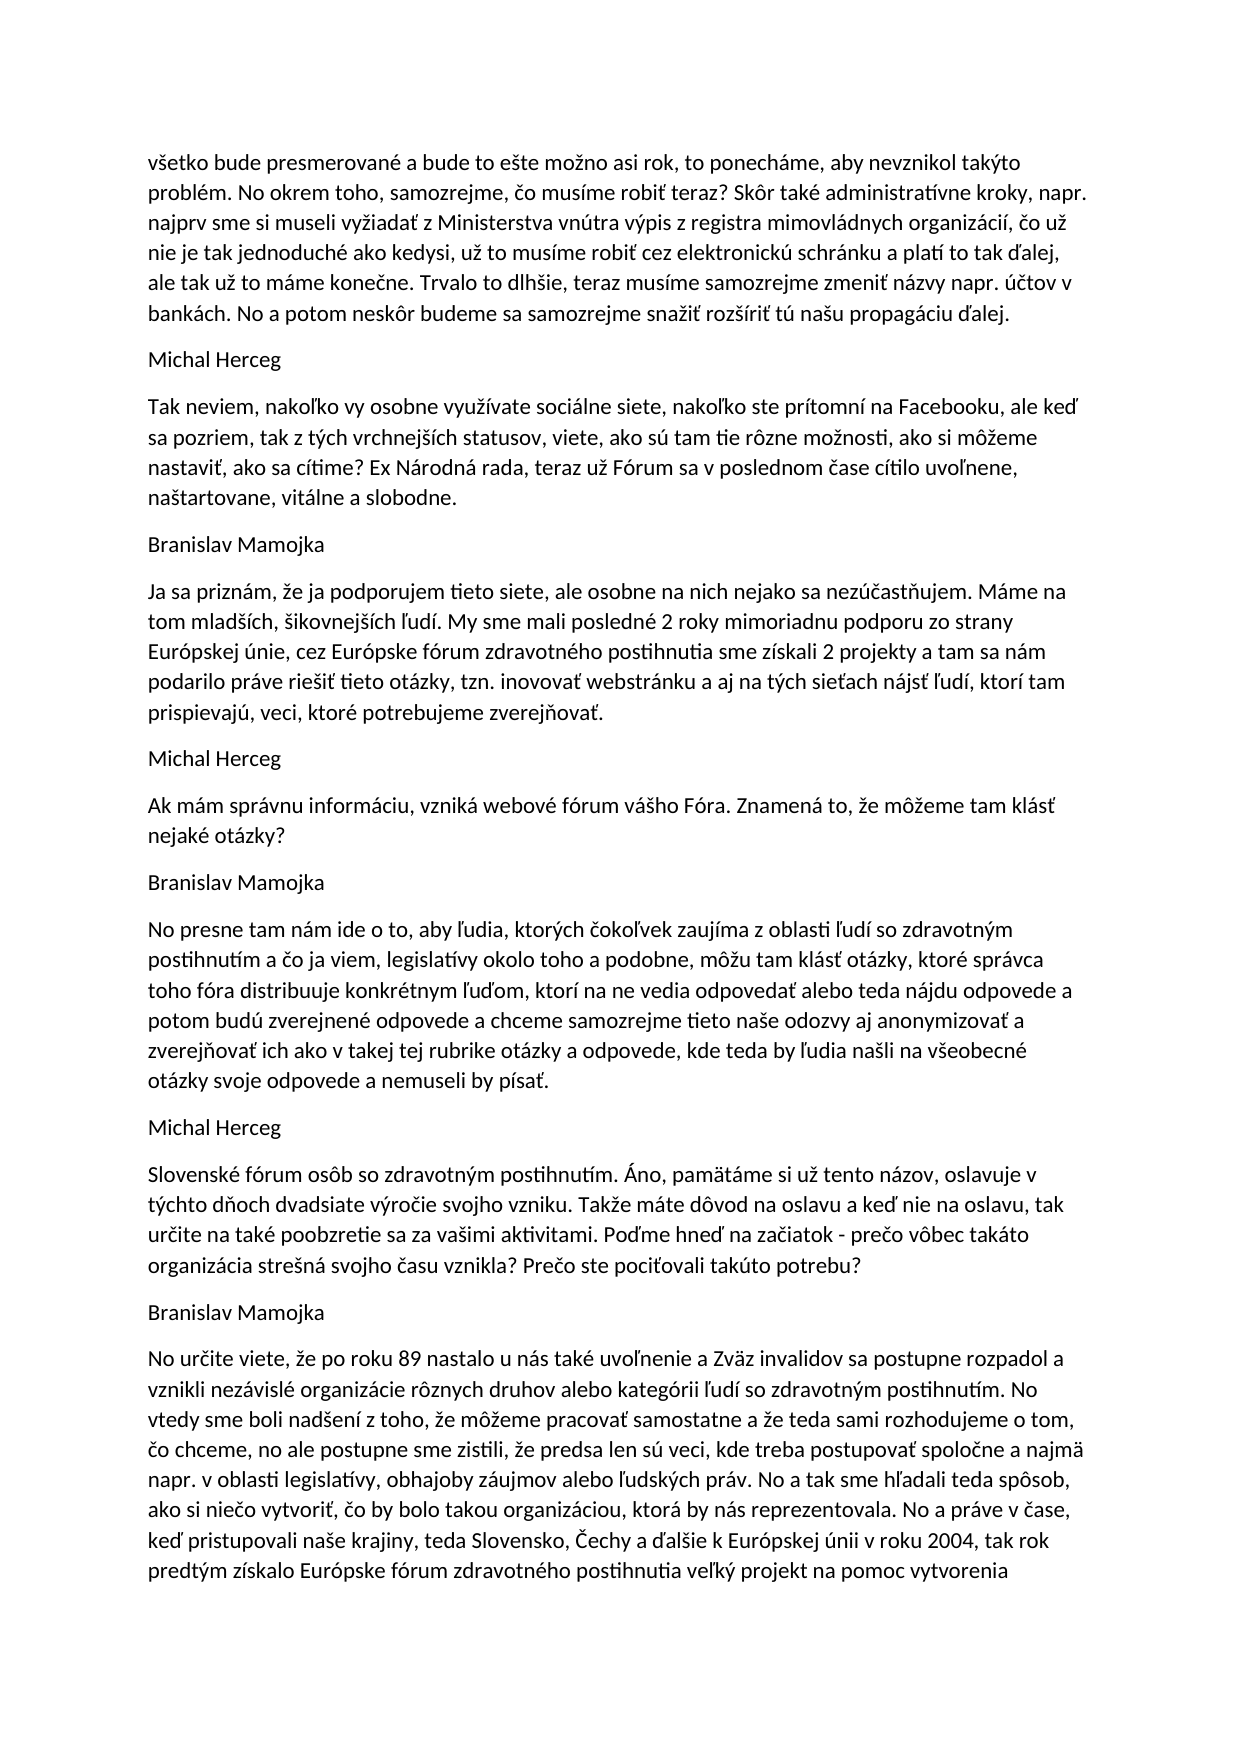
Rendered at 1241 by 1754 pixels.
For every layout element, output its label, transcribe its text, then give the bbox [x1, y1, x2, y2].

text Branislav Mamojka [148, 1298, 1093, 1326]
text No presne tam nám ide o to, aby ľudia, ktorých čokoľvek zaujíma z oblasti ľudí so zdravotným postihnutím a čo ja viem, legislatívy okolo toho a podobne, môžu tam klásť otázky, ktoré správca toho fóra distribuuje konkrétnym ľuďom, ktorí na ne vedia odpovedať alebo teda nájdu odpovede a potom budú zverejnené odpovede a chceme samozrejme tieto naše odozvy aj anonymizovať a zverejňovať ich ako v takej tej rubrike otázky a odpovede, kde teda by ľudia našli na všeobecné otázky svoje odpovede a nemuseli by písať. [148, 915, 1093, 1094]
text Ak mám správnu informáciu, vzniká webové fórum vášho Fóra. Znamená to, že môžeme tam klásť nejaké otázky? [148, 791, 1093, 849]
text Branislav Mamojka [148, 530, 1093, 558]
text Michal Herceg [148, 744, 1093, 772]
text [148, 148, 1093, 327]
text Tak neviem, nakoľko vy osobne využívate sociálne siete, nakoľko ste prítomní na Facebooku, ale keď sa pozriem, tak z tých vrchnejších statusov, viete, ako sú tam tie rôzne možnosti, ako si môžeme nastaviť, ako sa cítime? Ex Národná rada, teraz už Fórum sa v poslednom čase cítilo uvoľnene, naštartovane, vitálne a slobodne. [148, 392, 1093, 511]
text Branislav Mamojka [148, 868, 1093, 896]
text Michal Herceg [148, 1113, 1093, 1141]
text Michal Herceg [148, 346, 1093, 373]
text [148, 1344, 1093, 1584]
text Slovenské fórum osôb so zdravotným postihnutím. Áno, pamätáme si už tento názov, oslavuje v týchto dňoch dvadsiate výročie svojho vzniku. Takže máte dôvod na oslavu a keď nie na oslavu, tak určite na také poobzretie sa za vašimi aktivitami. Poďme hneď na začiatok - prečo vôbec takáto organizácia strešná svojho času vznikla? Prečo ste pociťovali takúto potrebu? [148, 1160, 1093, 1279]
text Ja sa priznám, že ja podporujem tieto siete, ale osobne na nich nejako sa nezúčastňujem. Máme na tom mladších, šikovnejších ľudí. My sme mali posledné 2 roky mimoriadnu podporu zo strany Európskej únie, cez Európske fórum zdravotného postihnutia sme získali 2 projekty a tam sa nám podarilo práve riešiť tieto otázky, tzn. inovovať webstránku a aj na tých sieťach nájsť ľudí, ktorí tam prispievajú, veci, ktoré potrebujeme zverejňovať. [148, 577, 1093, 726]
